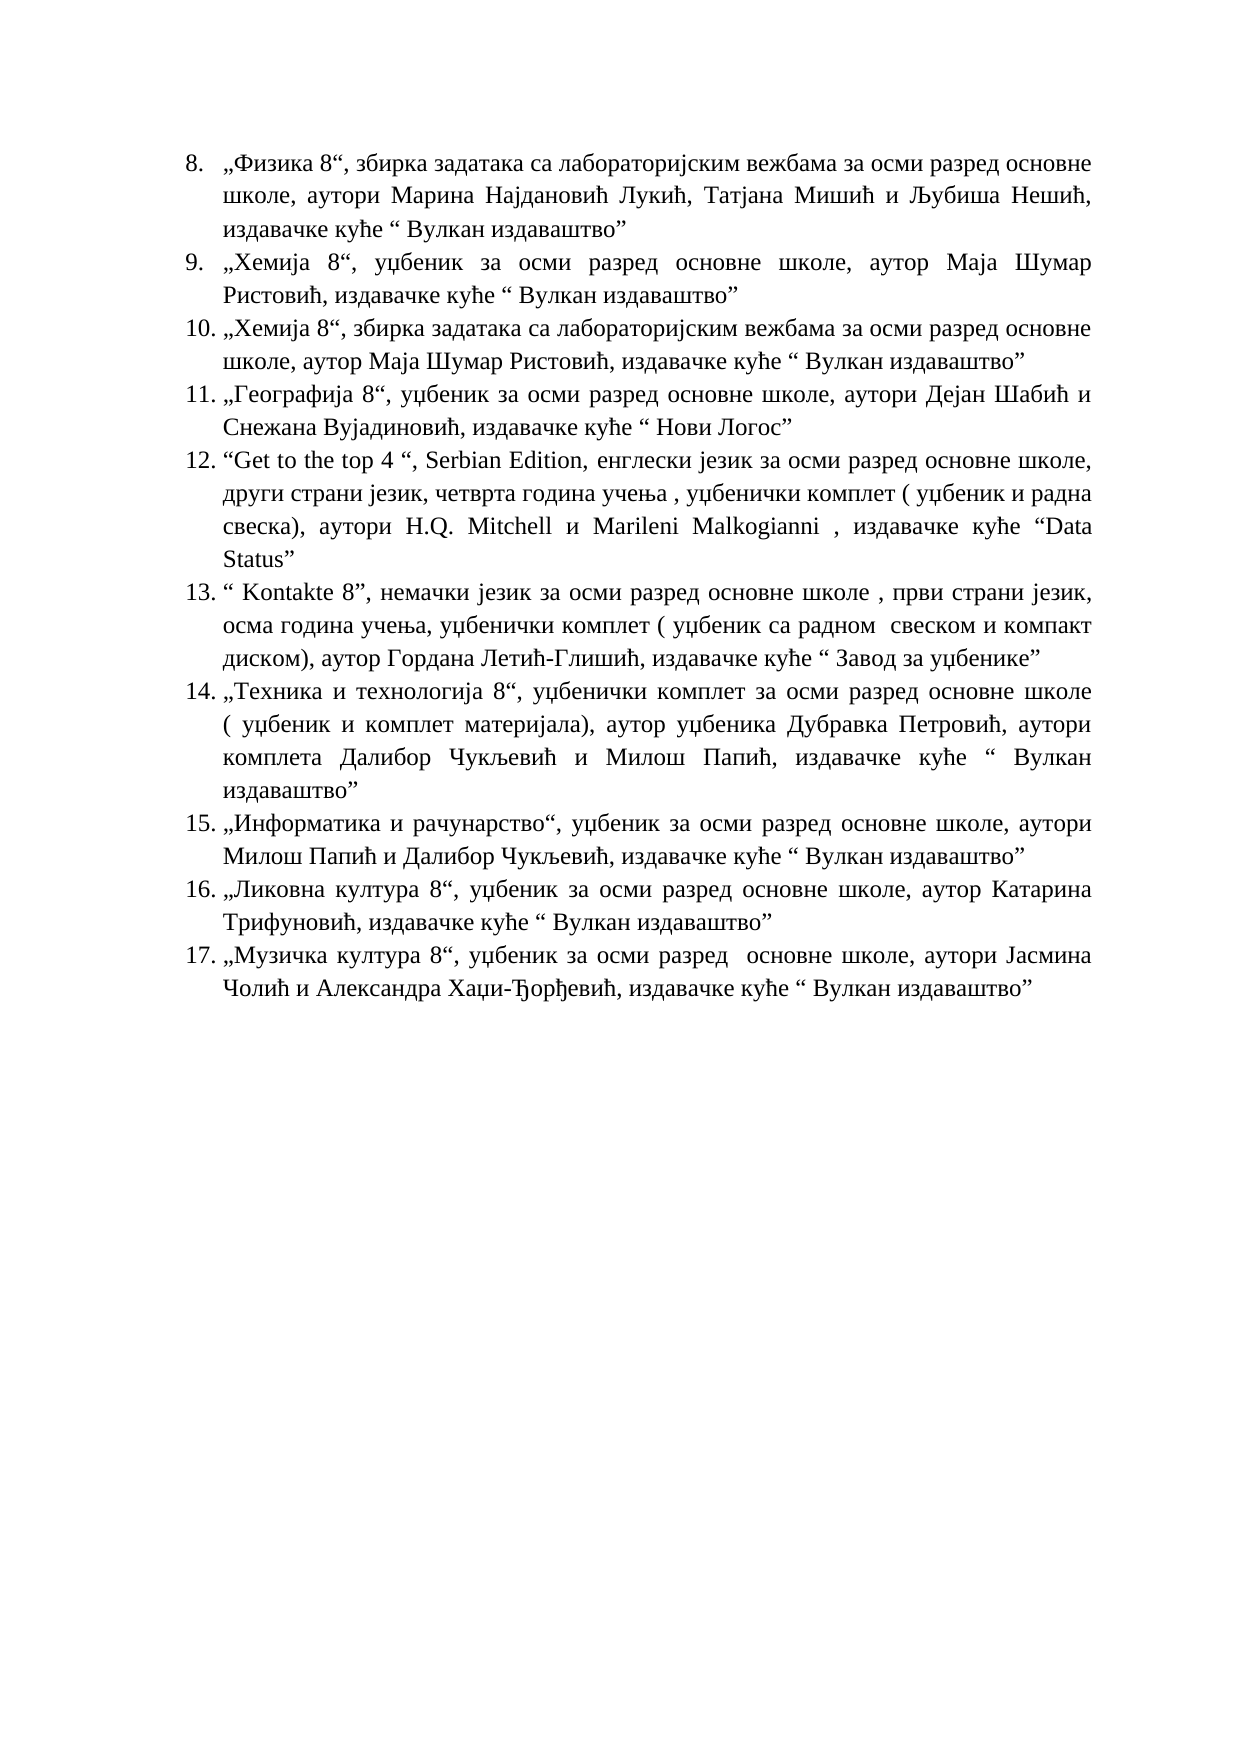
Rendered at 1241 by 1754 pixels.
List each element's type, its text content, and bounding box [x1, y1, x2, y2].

list „Информатика и рачунарство“, уџбеник за осми разред основне школе, аутори Милош Папић и Далибор Чукљевић, издавачке куће “ Вулкан издаваштво” [185, 808, 1093, 870]
list „Хемија 8“, збирка задатака са лабораторијским вежбама за осми разред основне школе, аутор Маја Шумар Ристовић, издавачке куће “ Вулкан издаваштво” [185, 313, 1093, 374]
list „Географија 8“, уџбеник за осми разред основне школе, аутори Дејан Шабић и Снежана Вујадиновић, издавачке куће “ Нови Логос” [185, 379, 1093, 441]
list „Хемија 8“, уџбеник за осми разред основне школе, аутор Маја Шумар Ристовић, издавачке куће “ Вулкан издаваштво” [185, 247, 1093, 308]
list „Музичка култура 8“, уџбеник за осми разред основне школе, аутори Јасмина Чолић и Александра Хаџи-Ђорђевић, издавачке куће “ Вулкан издаваштво” [185, 940, 1093, 1002]
list “ Kontakte 8”, немачки језик за осми разред основне школе , први страни језик, осма година учења, уџбенички комплет ( уџбеник са радном свеском и компакт диском), аутор Гордана Летић-Глишић, издавачке куће “ Завод за уџбенике” [185, 577, 1093, 672]
list „Техника и технологија 8“, уџбенички комплет за осми разред основне школе ( уџбеник и комплет материјала), аутор уџбеника Дубравка Петровић, аутори комплета Далибор Чукљевић и Милош Папић, издавачке куће “ Вулкан издаваштво” [185, 676, 1093, 804]
list “Get to the top 4 “, Serbian Edition, енглески језик за осми разред основне школе, други страни језик, четврта година учења , уџбенички комплет ( уџбеник и радна свеска), аутори H.Q. Mitchell и Marileni Malkogianni , издавачке куће “Data Status” [185, 445, 1093, 573]
list „Физика 8“, збирка задатака са лабораторијским вежбама за осми разред основне школе, аутори Марина Најдановић Лукић, Татјана Мишић и Љубиша Нешић, издавачке куће “ Вулкан издаваштво” [185, 148, 1093, 242]
list „Ликовна култура 8“, уџбеник за осми разред основне школе, аутор Катарина Трифуновић, издавачке куће “ Вулкан издаваштво” [185, 874, 1093, 936]
